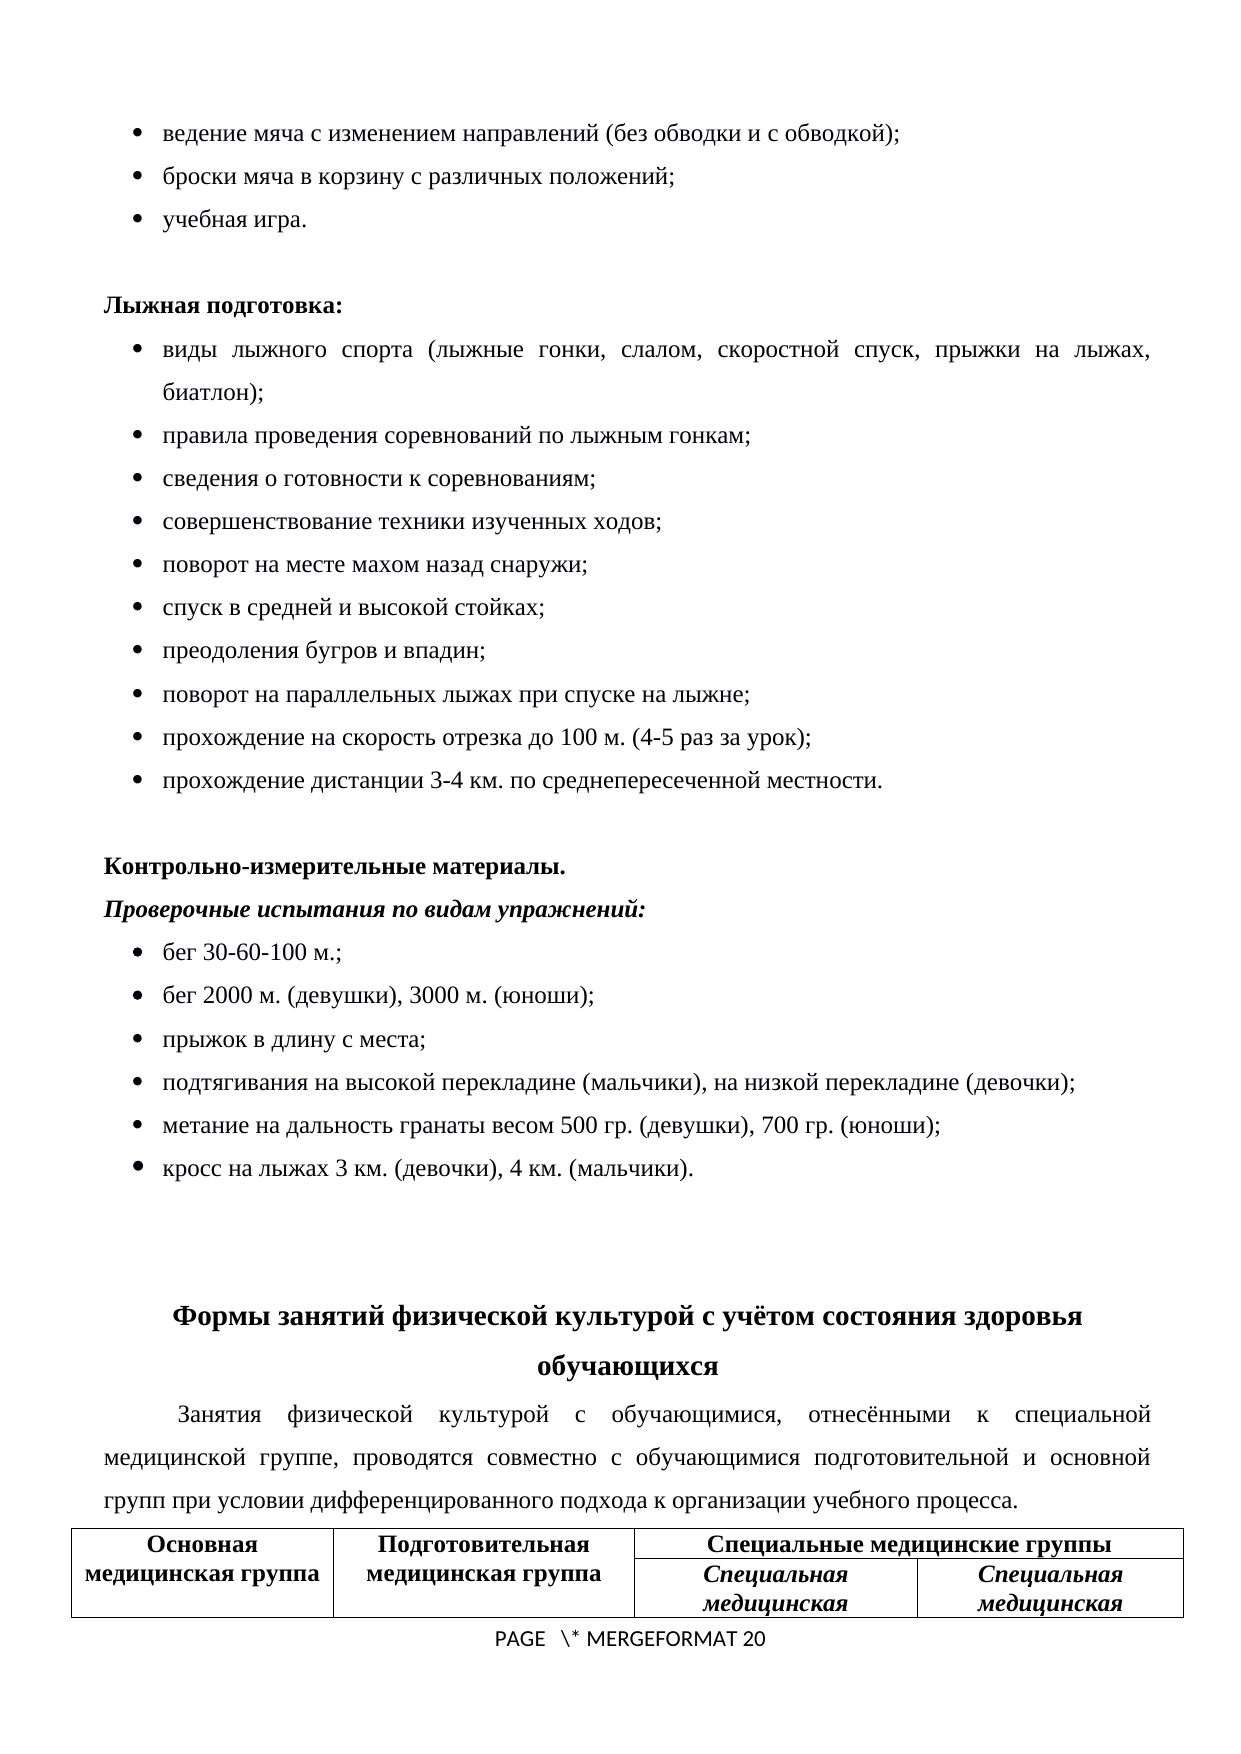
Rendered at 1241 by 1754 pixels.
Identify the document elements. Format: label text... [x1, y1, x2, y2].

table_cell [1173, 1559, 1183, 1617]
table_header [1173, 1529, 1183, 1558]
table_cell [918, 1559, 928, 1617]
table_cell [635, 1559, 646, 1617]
text Лыжная подготовка: [103, 291, 1152, 319]
list кросс на лыжах 3 км. (девочки), 4 км. (мальчики). [133, 1153, 1152, 1183]
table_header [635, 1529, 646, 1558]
list спуск в средней и высокой стойках; [133, 592, 1152, 621]
list сведения о готовности к соревнованиям; [133, 463, 1152, 492]
table_header Основная медицинская группа [72, 1529, 333, 1617]
list прохождение дистанции 3-4 км. по среднепересеченной местности. [133, 765, 1152, 794]
text Проверочные испытания по видам упражнений: [103, 894, 1152, 923]
list преодоления бугров и впадин; [133, 636, 1152, 664]
list броски мяча в корзину с различных положений; [133, 161, 1152, 190]
list поворот на месте махом назад снаружи; [133, 549, 1152, 578]
list бег 2000 м. (девушки), 3000 м. (юноши); [133, 981, 1152, 1009]
text Контрольно-измерительные материалы. [103, 851, 1152, 880]
list метание на дальность гранаты весом 500 гр. (девушки), 700 гр. (юноши); [133, 1110, 1152, 1139]
list совершенствование техники изученных ходов; [133, 506, 1152, 535]
list подтягивания на высокой перекладине (мальчики), на низкой перекладине (девочки); [133, 1067, 1152, 1096]
text Формы занятий физической культурой с учётом состояния здоровья обучающихся [103, 1298, 1152, 1382]
list прохождение на скорость отрезка до 100 м. (4-5 раз за урок); [133, 722, 1152, 751]
list поворот на параллельных лыжах при спуске на лыжне; [133, 679, 1152, 707]
text Занятия физической культурой с обучающимися, отнесёнными к специальной медицинской группе, проводятся совместно с обучающимися подготовительной и основной групп при условии дифференцированного подхода к организации учебного процесса. [103, 1399, 1152, 1514]
list ведение мяча с изменением направлений (без обводки и с обводкой); [133, 118, 1152, 147]
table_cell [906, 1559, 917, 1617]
list прыжок в длину с места; [133, 1024, 1152, 1052]
list учебная игра. [133, 204, 1152, 233]
list виды лыжного спорта (лыжные гонки, слалом, скоростной спуск, прыжки на лыжах, биатлон); [133, 334, 1152, 406]
list бег 30-60-100 м.; [133, 937, 1152, 966]
list правила проведения соревнований по лыжным гонкам; [133, 420, 1152, 449]
table_header Подготовительная медицинская группа [334, 1529, 634, 1617]
